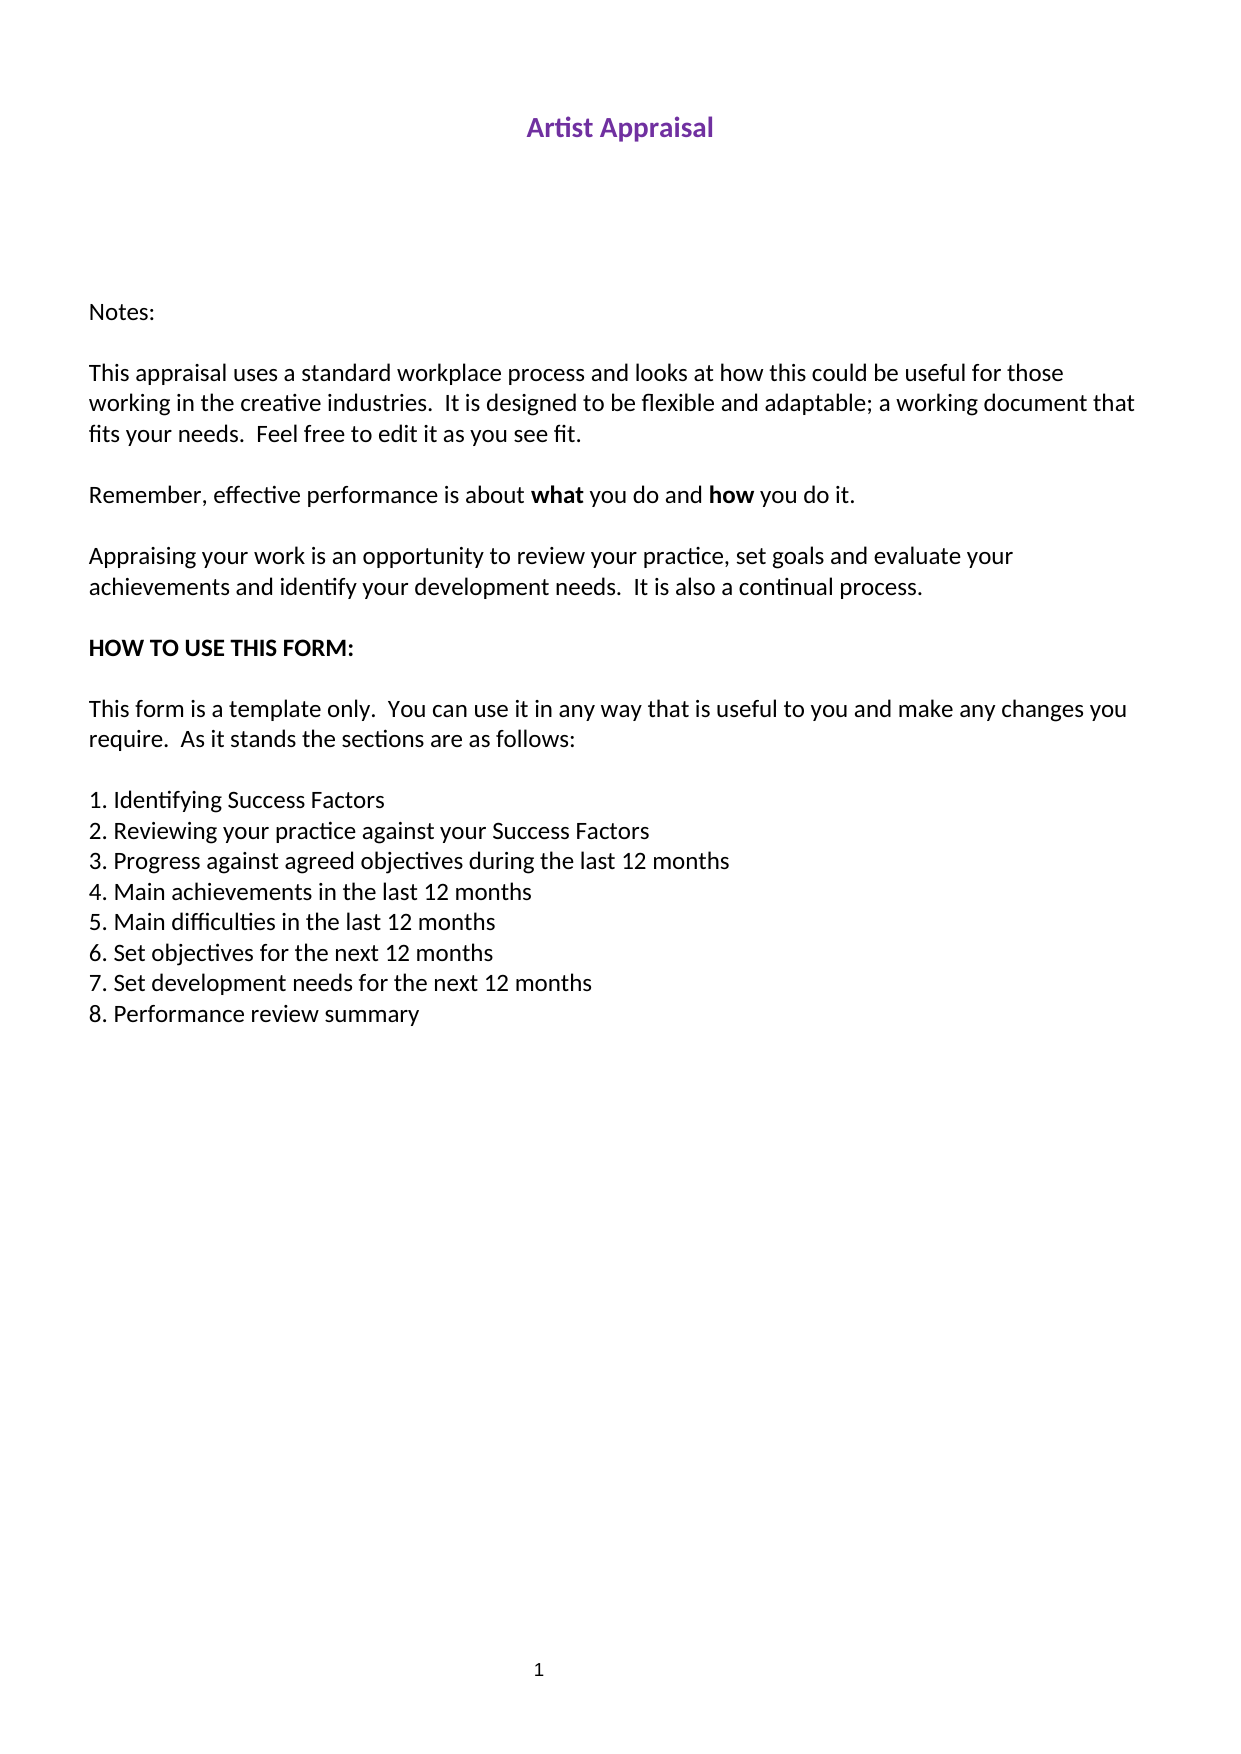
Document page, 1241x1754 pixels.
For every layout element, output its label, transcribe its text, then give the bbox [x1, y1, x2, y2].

text 6. Set objectives for the next 12 months [89, 937, 1152, 967]
text HOW TO USE THIS FORM: [89, 632, 1152, 662]
text 5. Main difficulties in the last 12 months [89, 906, 1152, 937]
text 7. Set development needs for the next 12 months [89, 967, 1152, 998]
text 4. Main achievements in the last 12 months [89, 876, 1152, 906]
text Remember, effective performance is about what you do and how you do it. [89, 479, 1152, 509]
text 3. Progress against agreed objectives during the last 12 months [89, 845, 1152, 876]
text Notes: [89, 296, 1152, 326]
text 1. Identifying Success Factors [89, 784, 1152, 815]
text 2. Reviewing your practice against your Success Factors [89, 815, 1152, 845]
text This form is a template only. You can use it in any way that is useful to you and make any changes you require. As it stands the sections are as follows: [89, 693, 1152, 754]
text Artist Appraisal [89, 109, 1152, 145]
text Appraising your work is an opportunity to review your practice, set goals and evaluate your achievements and identify your development needs. It is also a continual process. [89, 540, 1152, 601]
text This appraisal uses a standard workplace process and looks at how this could be useful for those working in the creative industries. It is designed to be flexible and adaptable; a working document that fits your needs. Feel free to edit it as you see fit. [89, 357, 1152, 448]
text 8. Performance review summary [89, 998, 1152, 1028]
